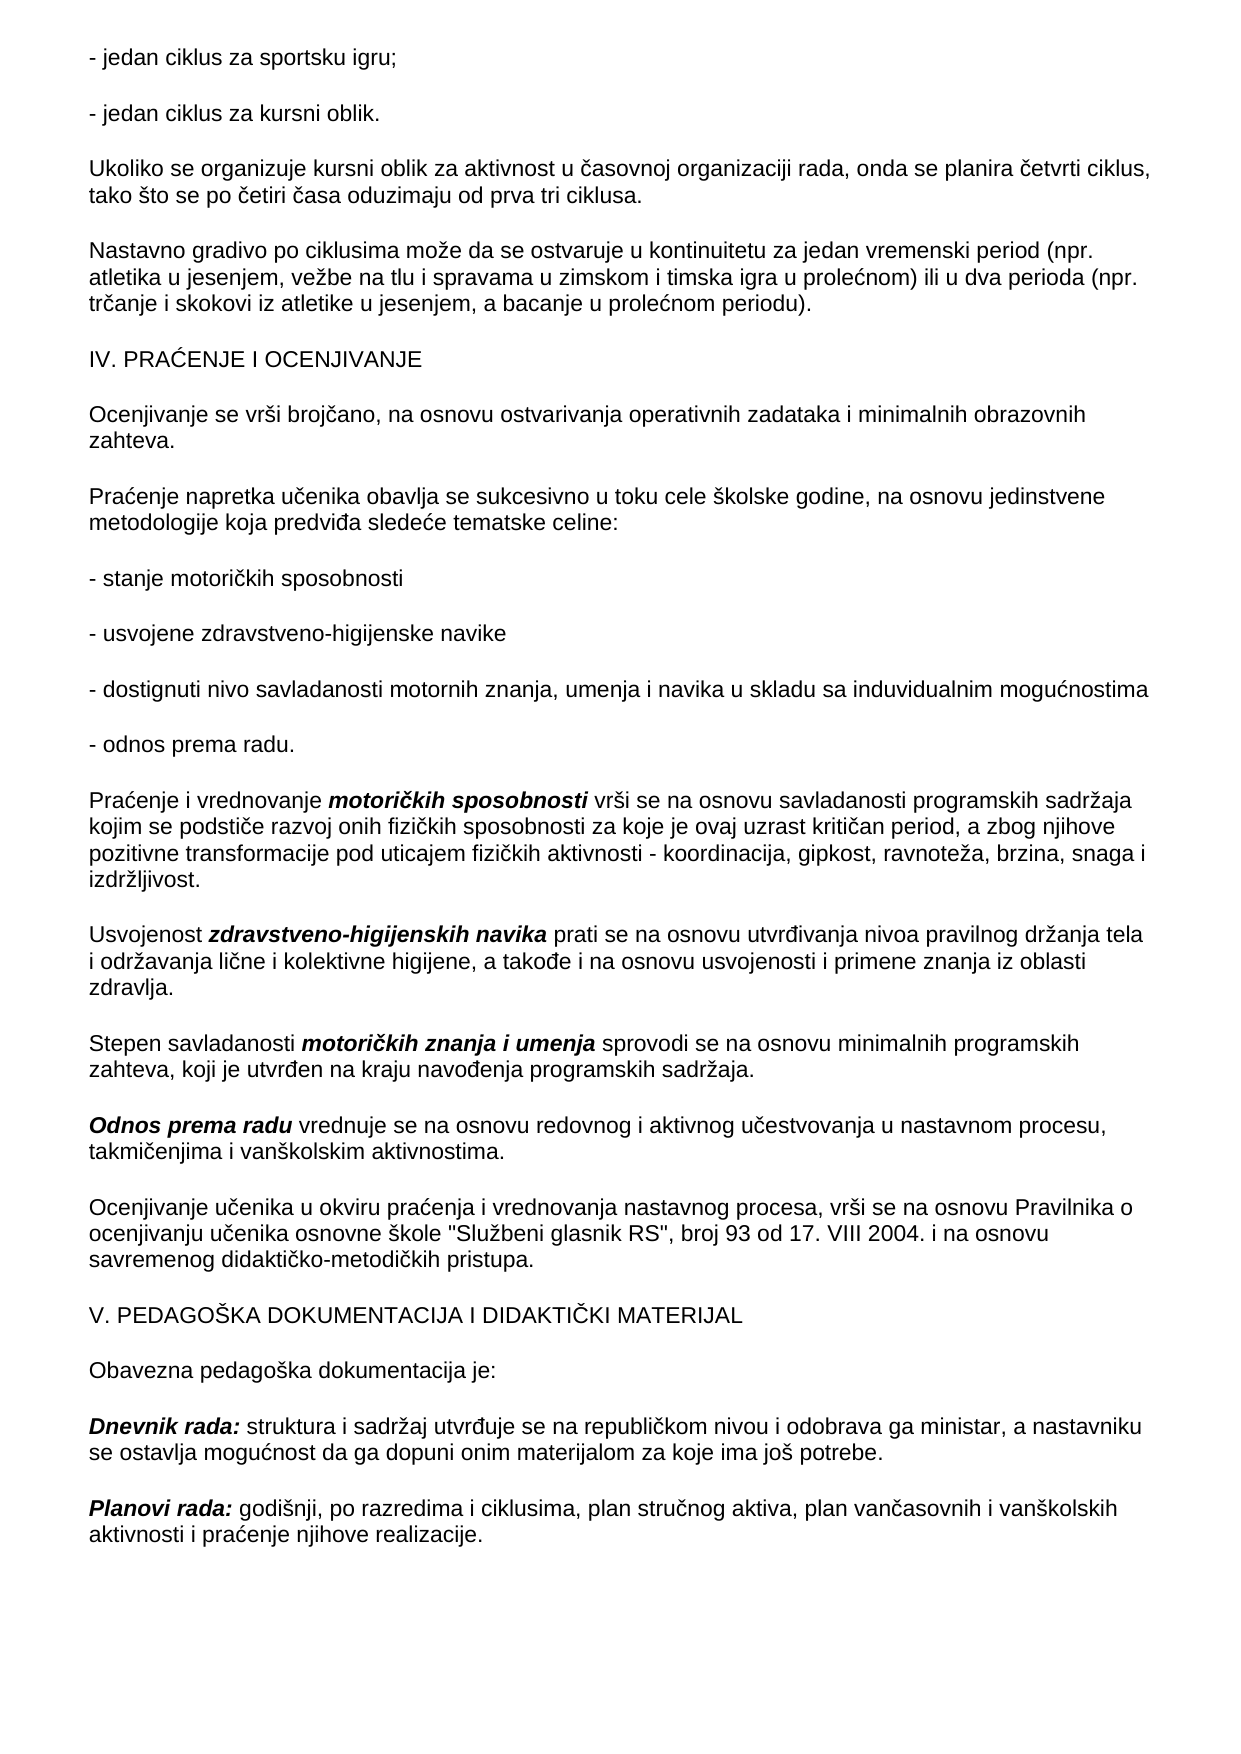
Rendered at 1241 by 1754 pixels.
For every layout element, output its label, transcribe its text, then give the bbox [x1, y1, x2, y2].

text V. PEDAGOŠKA DOKUMENTACIJA I DIDAKTIČKI MATERIJAL [89, 1302, 1152, 1328]
text Ukoliko se organizuje kursni oblik za aktivnost u časovnoj organizaciji rada, onda se planira četvrti ciklus, tako što se po četiri časa oduzimaju od prva tri ciklusa. [89, 155, 1152, 208]
text - jedan ciklus za kursni oblik. [89, 100, 1152, 126]
text - dostignuti nivo savladanosti motornih znanja, umenja i navika u skladu sa induvidualnim mogućnostima [89, 676, 1152, 702]
text - odnos prema radu. [89, 731, 1152, 758]
text - usvojene zdravstveno-higijenske navike [89, 620, 1152, 647]
text Stepen savladanosti motoričkih znanja i umenja sprovodi se na osnovu minimalnih programskih zahteva, koji je utvrđen na kraju navođenja programskih sadržaja. [89, 1030, 1152, 1082]
text Ocenjivanje učenika u okviru praćenja i vrednovanja nastavnog procesa, vrši se na osnovu Pravilnika o ocenjivanju učenika osnovne škole "Službeni glasnik RS", broj 93 od 17. VIII 2004. i na osnovu savremenog didaktičko-metodičkih pristupa. [89, 1193, 1152, 1272]
text - stanje motoričkih sposobnosti [89, 565, 1152, 591]
text IV. PRAĆENJE I OCENJIVANJE [89, 346, 1152, 372]
text Usvojenost zdravstveno-higijenskih navika prati se na osnovu utvrđivanja nivoa pravilnog držanja tela i održavanja lične i kolektivne higijene, a takođe i na osnovu usvojenosti i primene znanja iz oblasti zdravlja. [89, 921, 1152, 1001]
text Odnos prema radu vrednuje se na osnovu redovnog i aktivnog učestvovanja u nastavnom procesu, takmičenjima i vanškolskim aktivnostima. [89, 1112, 1152, 1164]
text Nastavno gradivo po ciklusima može da se ostvaruje u kontinuitetu za jedan vremenski period (npr. atletika u jesenjem, vežbe na tlu i spravama u zimskom i timska igra u prolećnom) ili u dva perioda (npr. trčanje i skokovi iz atletike u jesenjem, a bacanje u prolećnom periodu). [89, 237, 1152, 316]
text Praćenje i vrednovanje motoričkih sposobnosti vrši se na osnovu savladanosti programskih sadržaja kojim se podstiče razvoj onih fizičkih sposobnosti za koje je ovaj uzrast kritičan period, a zbog njihove pozitivne transformacije pod uticajem fizičkih aktivnosti - koordinacija, gipkost, ravnoteža, brzina, snaga i izdržljivost. [89, 787, 1152, 892]
text Obavezna pedagoška dokumentacija je: [89, 1357, 1152, 1383]
text Dnevnik rada: struktura i sadržaj utvrđuje se na republičkom nivou i odobrava ga ministar, a nastavniku se ostavlja mogućnost da ga dopuni onim materijalom za koje ima još potrebe. [89, 1413, 1152, 1465]
text Praćenje napretka učenika obavlja se sukcesivno u toku cele školske godine, na osnovu jedinstvene metodologije koja predviđa sledeće tematske celine: [89, 483, 1152, 536]
text Planovi rada: godišnji, po razredima i ciklusima, plan stručnog aktiva, plan vančasovnih i vanškolskih aktivnosti i praćenje njihove realizacije. [89, 1494, 1152, 1547]
text Ocenjivanje se vrši brojčano, na osnovu ostvarivanja operativnih zadataka i minimalnih obrazovnih zahteva. [89, 401, 1152, 454]
text - jedan ciklus za sportsku igru; [89, 44, 1152, 71]
